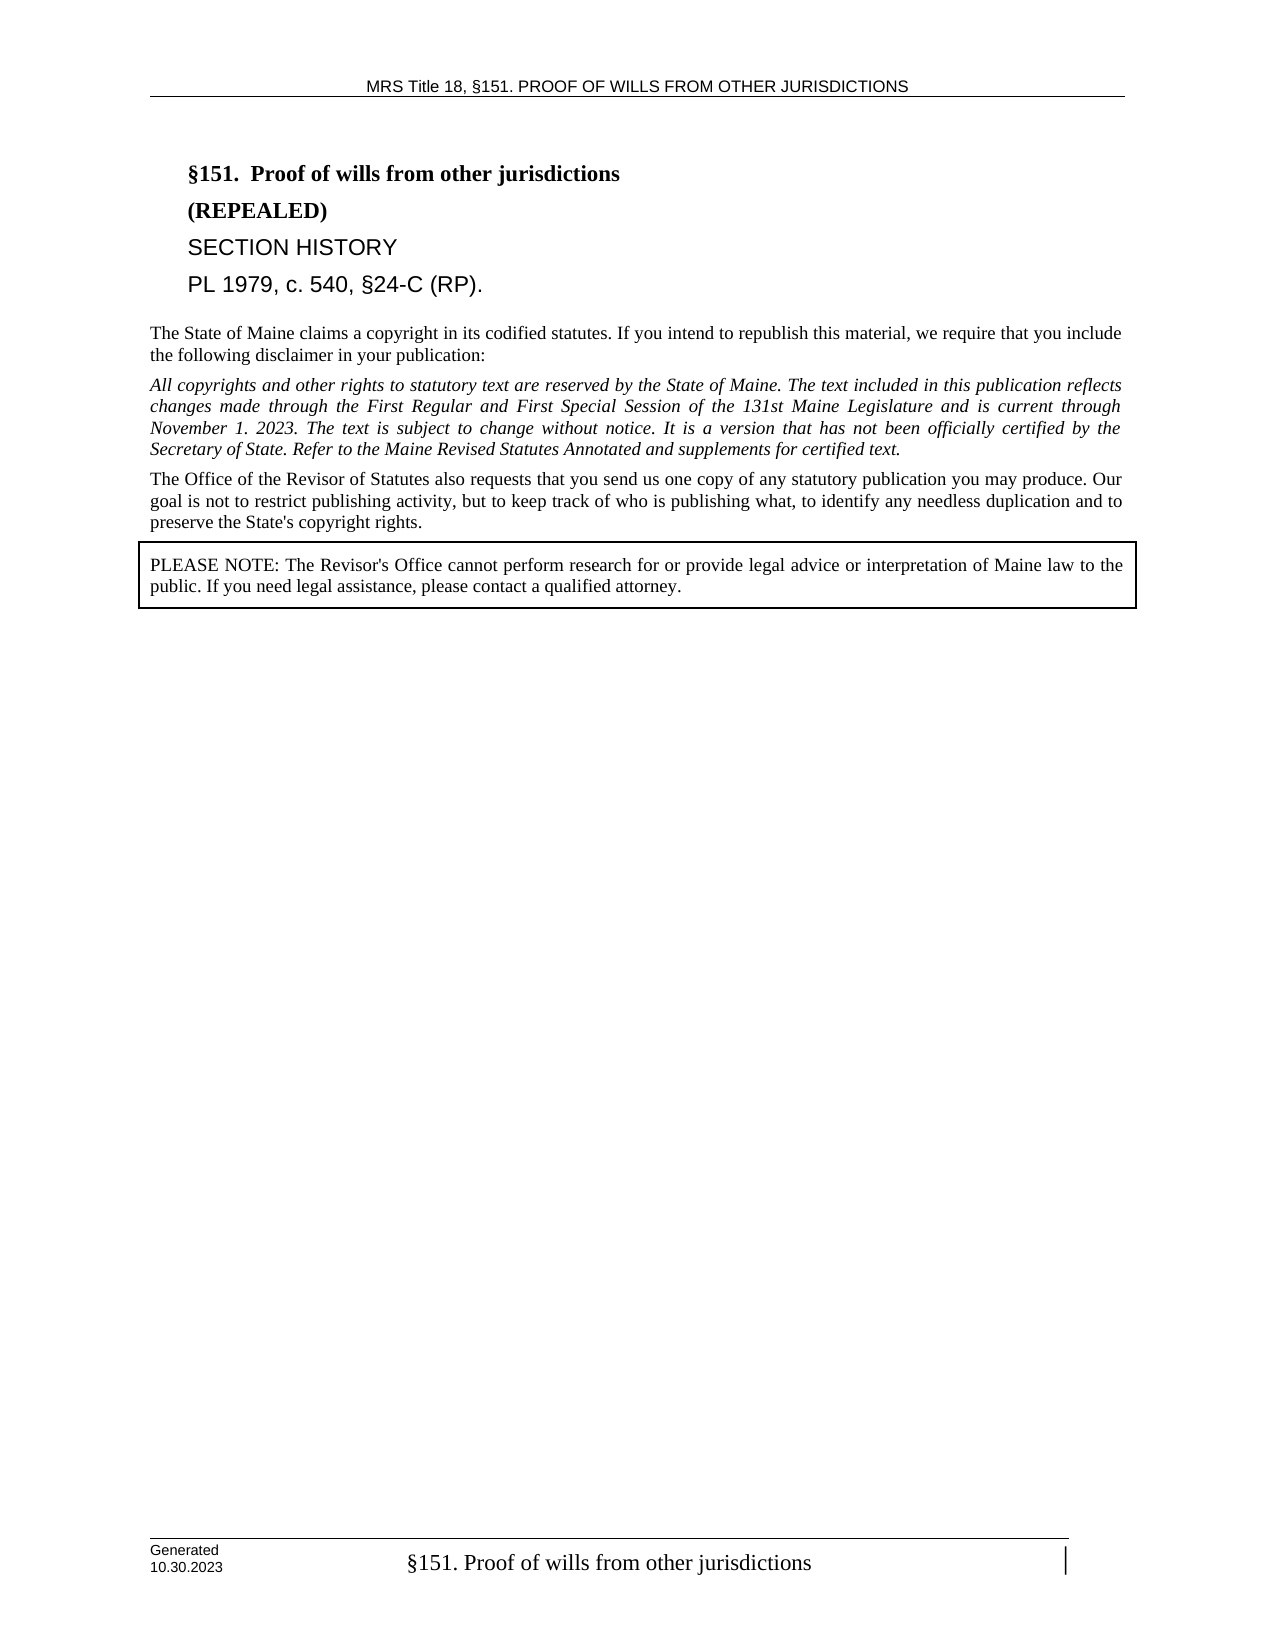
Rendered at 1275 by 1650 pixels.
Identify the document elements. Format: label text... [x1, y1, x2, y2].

text §151. Proof of wills from other jurisdictions [187, 160, 1125, 187]
text SECTION HISTORY [187, 234, 1125, 260]
text (REPEALED) [187, 197, 1125, 223]
text PLEASE NOTE: The Revisor's Office cannot perform research for or provide legal advice or interpretation of Maine law to the public. If you need legal assistance, please contact a qualified attorney. [140, 543, 1135, 607]
text The Office of the Revisor of Statutes also requests that you send us one copy of any statutory publication you may produce. Our goal is not to restrict publishing activity, but to keep track of who is publishing what, to identify any needless duplication and to preserve the State's copyright rights. [150, 468, 1125, 533]
text The State of Maine claims a copyright in its codified statutes. If you intend to republish this material, we require that you include the following disclaimer in your publication: [150, 322, 1125, 365]
text All copyrights and other rights to statutory text are reserved by the State of Maine. The text included in this publication reflects changes made through the First Regular and First Special Session of the 131st Maine Legislature and is current through November 1. 2023 . The text is subject to change without notice. It is a version that has not been officially certified by the Secretary of State. Refer to the Maine Revised Statutes Annotated and supplements for certified text. [150, 373, 1125, 460]
text PL 1979, c. 540, §24-C (RP). [187, 271, 1125, 297]
